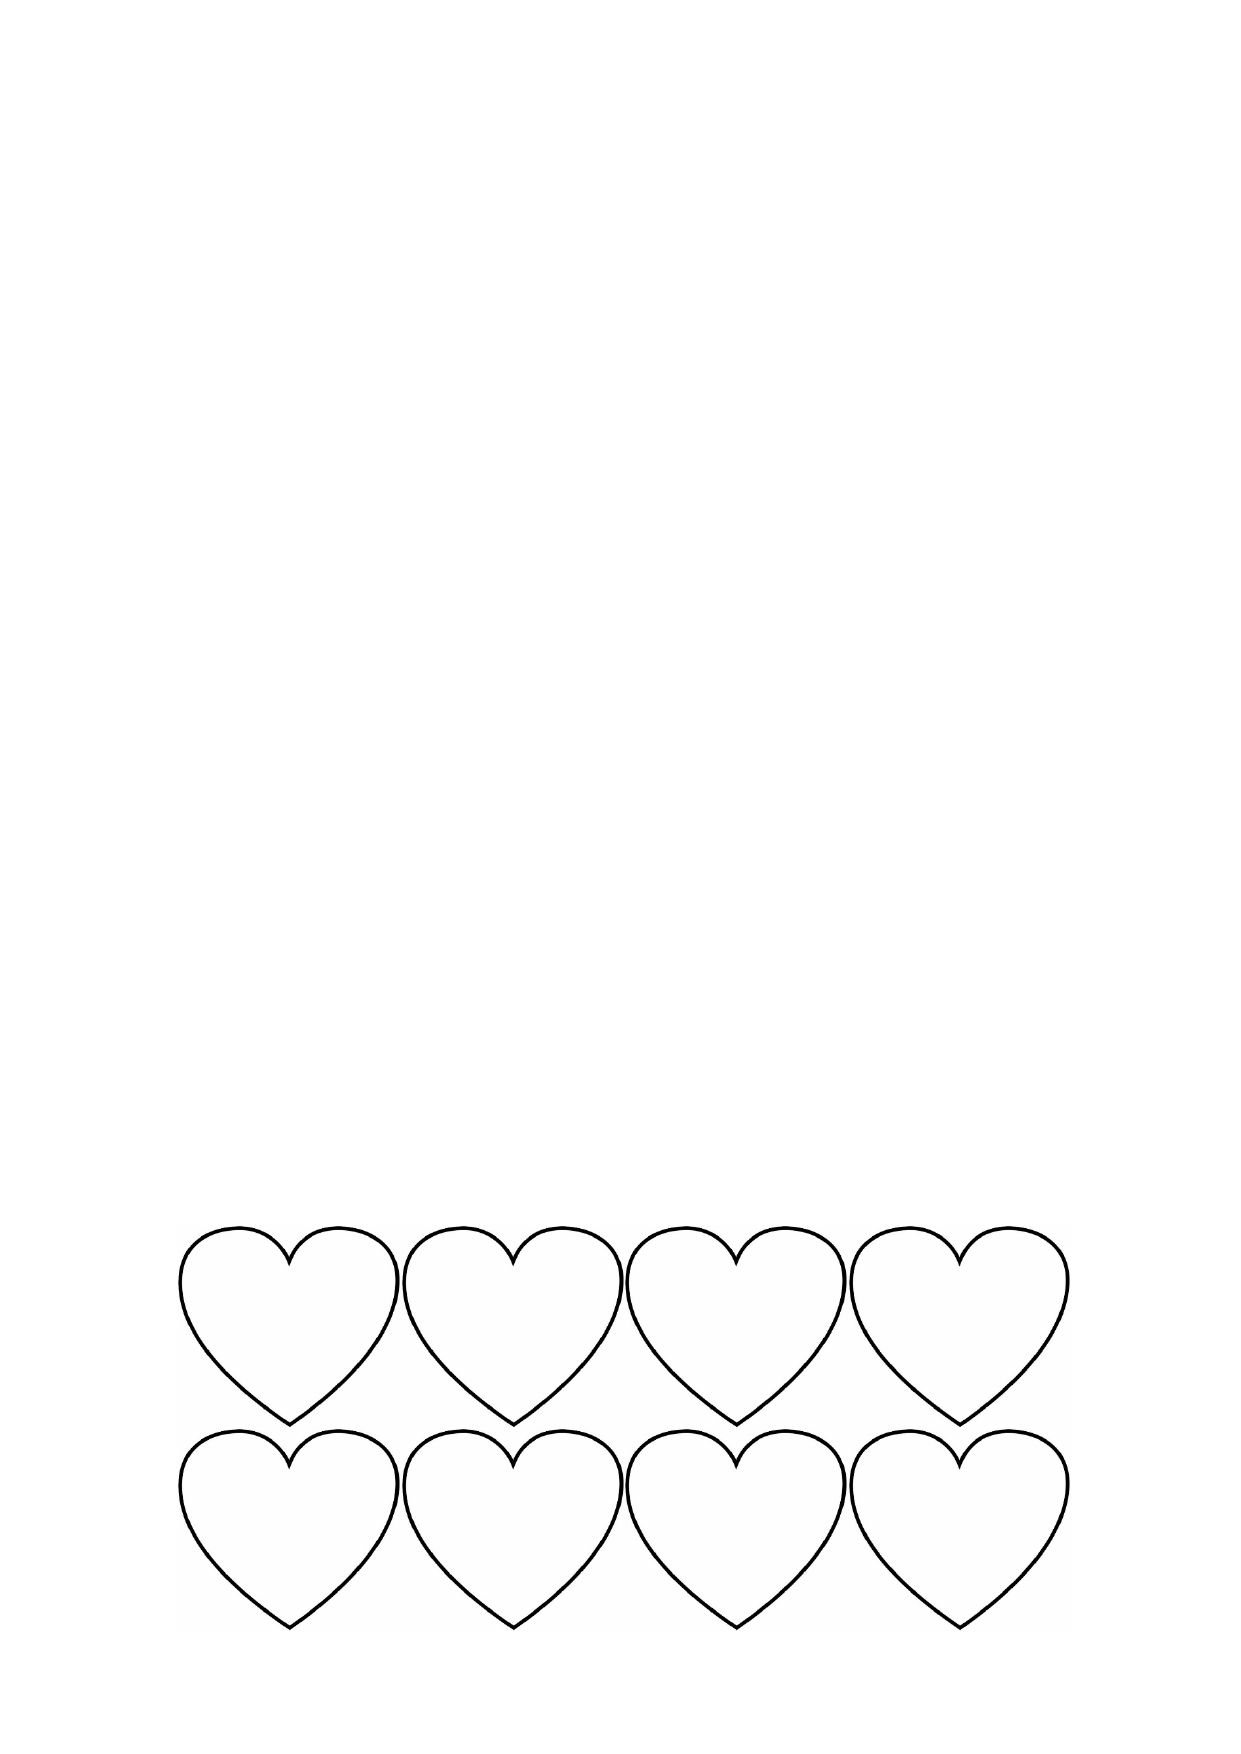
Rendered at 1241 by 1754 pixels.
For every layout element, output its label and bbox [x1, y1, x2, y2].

picture [177, 1225, 1071, 1631]
